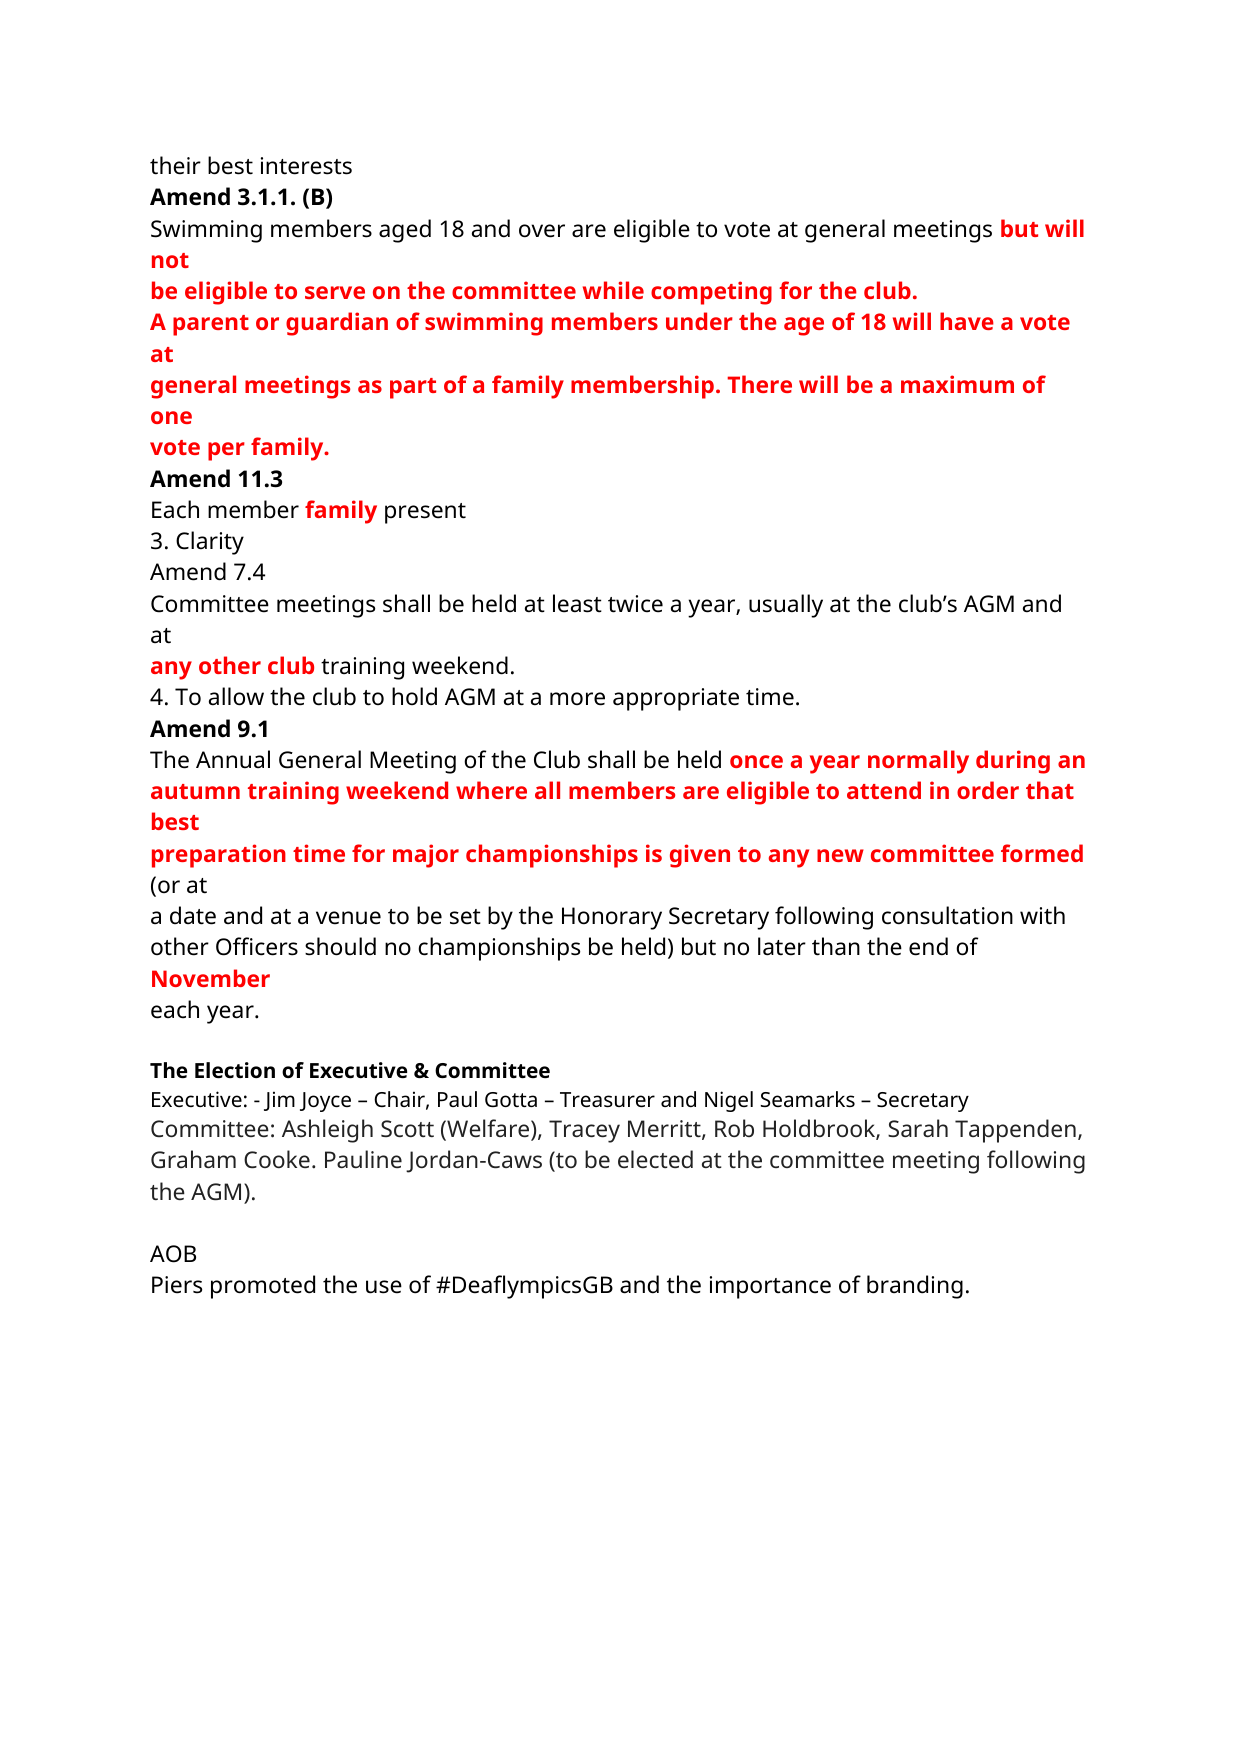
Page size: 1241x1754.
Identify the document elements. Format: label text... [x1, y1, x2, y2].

text preparation time for major championships is given to any new committee formed (or at [150, 837, 1090, 900]
text Amend 9.1 [150, 712, 1090, 744]
text a date and at a venue to be set by the Honorary Secretary following consultation with [150, 900, 1090, 931]
text Committee meetings shall be held at least twice a year, usually at the club’s AGM and at [150, 587, 1090, 650]
text each year. [150, 994, 1090, 1025]
text their best interests [150, 150, 1090, 181]
text Amend 11.3 [150, 462, 1090, 494]
text the AGM). [150, 1176, 1090, 1207]
text Executive: - Jim Joyce – Chair, Paul Gotta – Treasurer and Nigel Seamarks – Secretary [150, 1085, 1090, 1113]
text Committee: Ashleigh Scott (Welfare), Tracey Merritt, Rob Holdbrook, Sarah Tappenden, [150, 1113, 1090, 1144]
text be eligible to serve on the committee while competing for the club. [150, 275, 1090, 306]
text 4. To allow the club to hold AGM at a more appropriate time. [150, 681, 1090, 712]
text other Officers should no championships be held) but no later than the end of November [150, 931, 1090, 994]
text Each member family present [150, 494, 1090, 525]
text 3. Clarity [150, 525, 1090, 556]
text Amend 7.4 [150, 556, 1090, 587]
text autumn training weekend where all members are eligible to attend in order that best [150, 775, 1090, 837]
text any other club training weekend. [150, 650, 1090, 681]
text The Annual General Meeting of the Club shall be held once a year normally during an [150, 744, 1090, 775]
text Amend 3.1.1. (B) [150, 181, 1090, 212]
text AOB [150, 1238, 1090, 1269]
text general meetings as part of a family membership. There will be a maximum of one [150, 369, 1090, 431]
text Graham Cooke. Pauline Jordan-Caws (to be elected at the committee meeting following [150, 1144, 1090, 1176]
text The Election of Executive & Committee [150, 1056, 1090, 1085]
text vote per family. [150, 431, 1090, 462]
text Piers promoted the use of #DeaflympicsGB and the importance of branding. [150, 1269, 1090, 1301]
text A parent or guardian of swimming members under the age of 18 will have a vote at [150, 306, 1090, 369]
text Swimming members aged 18 and over are eligible to vote at general meetings but will not [150, 212, 1090, 275]
